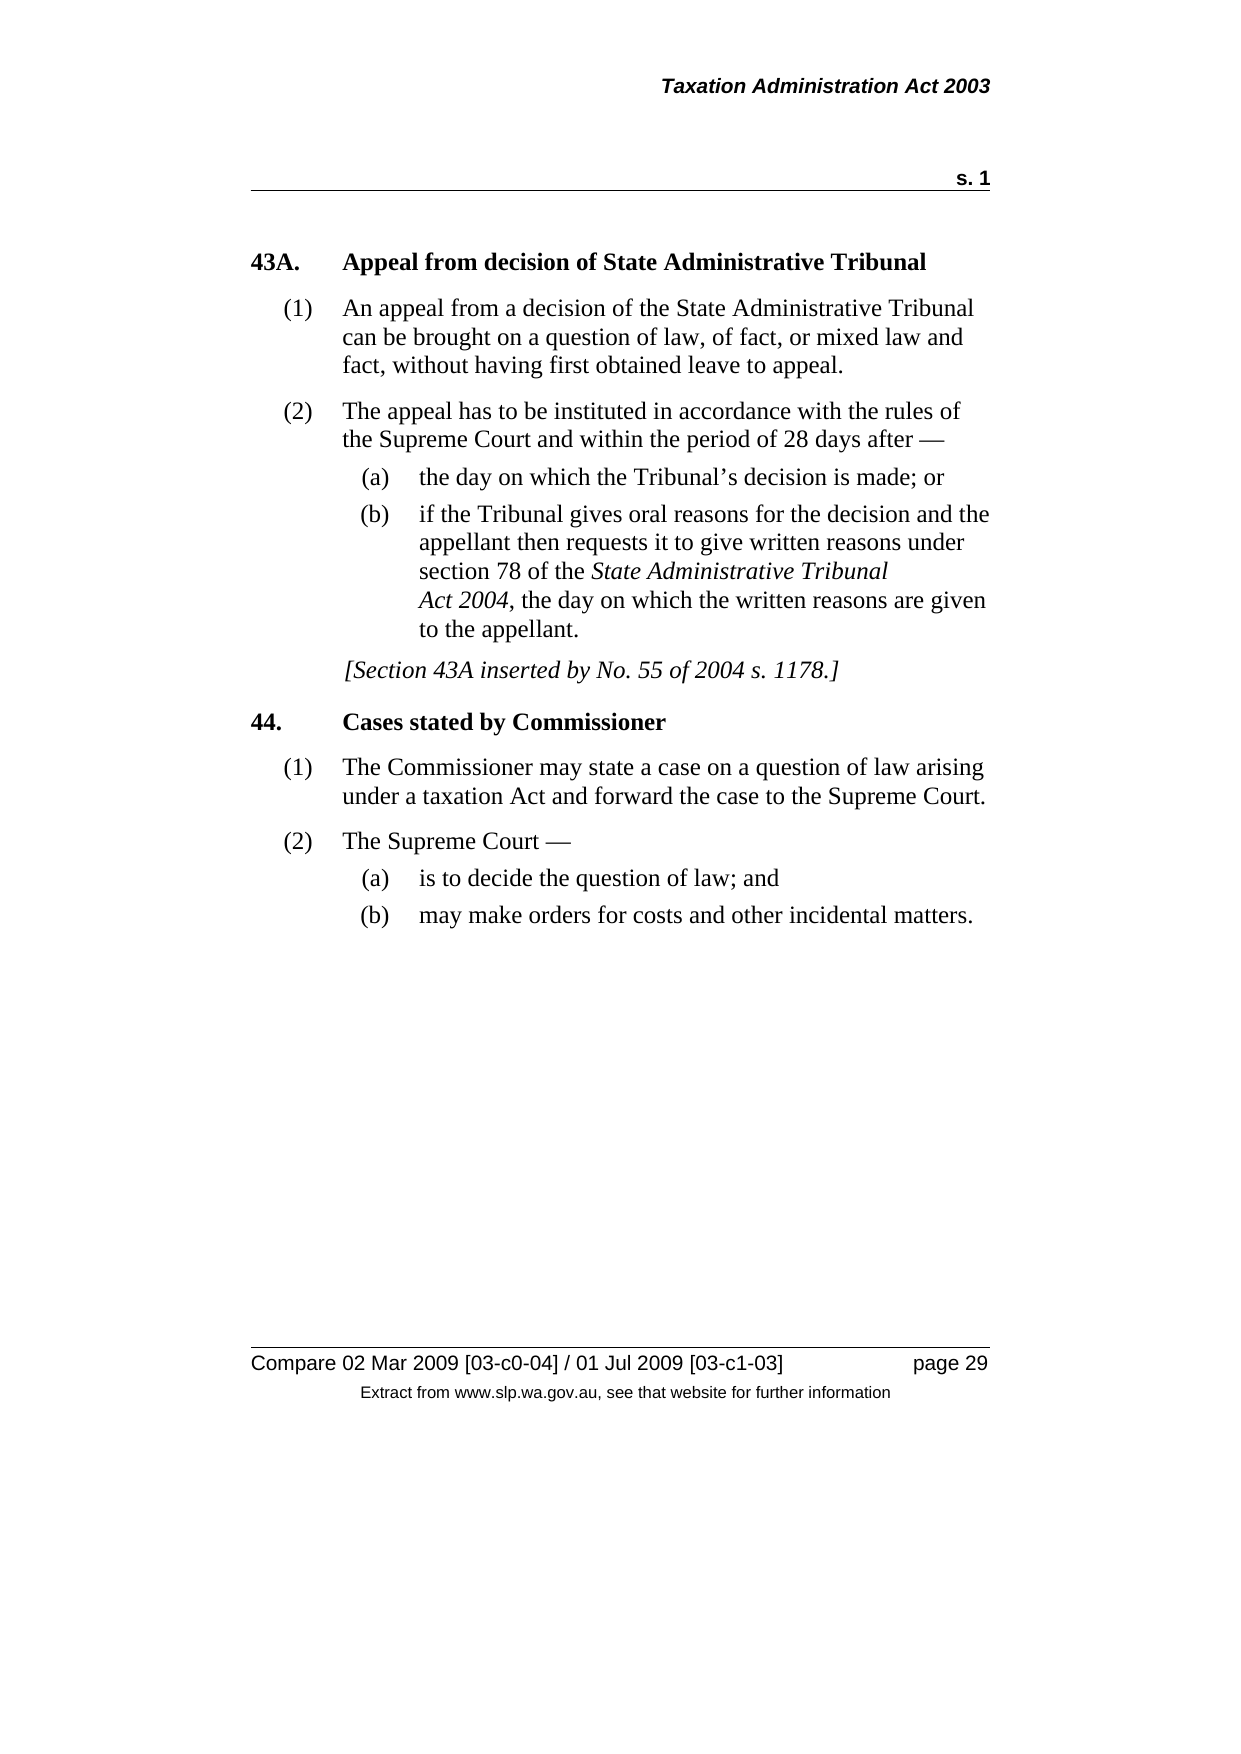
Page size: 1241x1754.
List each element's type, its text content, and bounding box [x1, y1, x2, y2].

text (b) if the Tribunal gives oral reasons for the decision and the appellant then requests it to give written reasons under section 78 of the State Administrative Tribunal Act 2004, the day on which the written reasons are given to the appellant. [251, 499, 990, 642]
text (1) The Commissioner may state a case on a question of law arising under a taxation Act and forward the case to the Supreme Court. [251, 752, 990, 809]
text (1) An appeal from a decision of the State Administrative Tribunal can be brought on a question of law, of fact, or mixed law and fact, without having first obtained leave to appeal. [251, 293, 990, 379]
subtitle 43A. Appeal from decision of State Administrative Tribunal [251, 247, 990, 276]
subtitle 44. Cases stated by Commissioner [251, 707, 990, 735]
text (a) the day on which the Tribunal’s decision is made; or [251, 462, 990, 490]
text [Section 43A inserted by No. 55 of 2004 s. 1178.] [251, 655, 990, 684]
text (2) The Supreme Court — [251, 826, 990, 855]
text (a) is to decide the question of law; and [251, 863, 990, 892]
text (b) may make orders for costs and other incidental matters. [251, 900, 990, 929]
text (2) The appeal has to be instituted in accordance with the rules of the Supreme Court and within the period of 28 days after — [251, 396, 990, 453]
